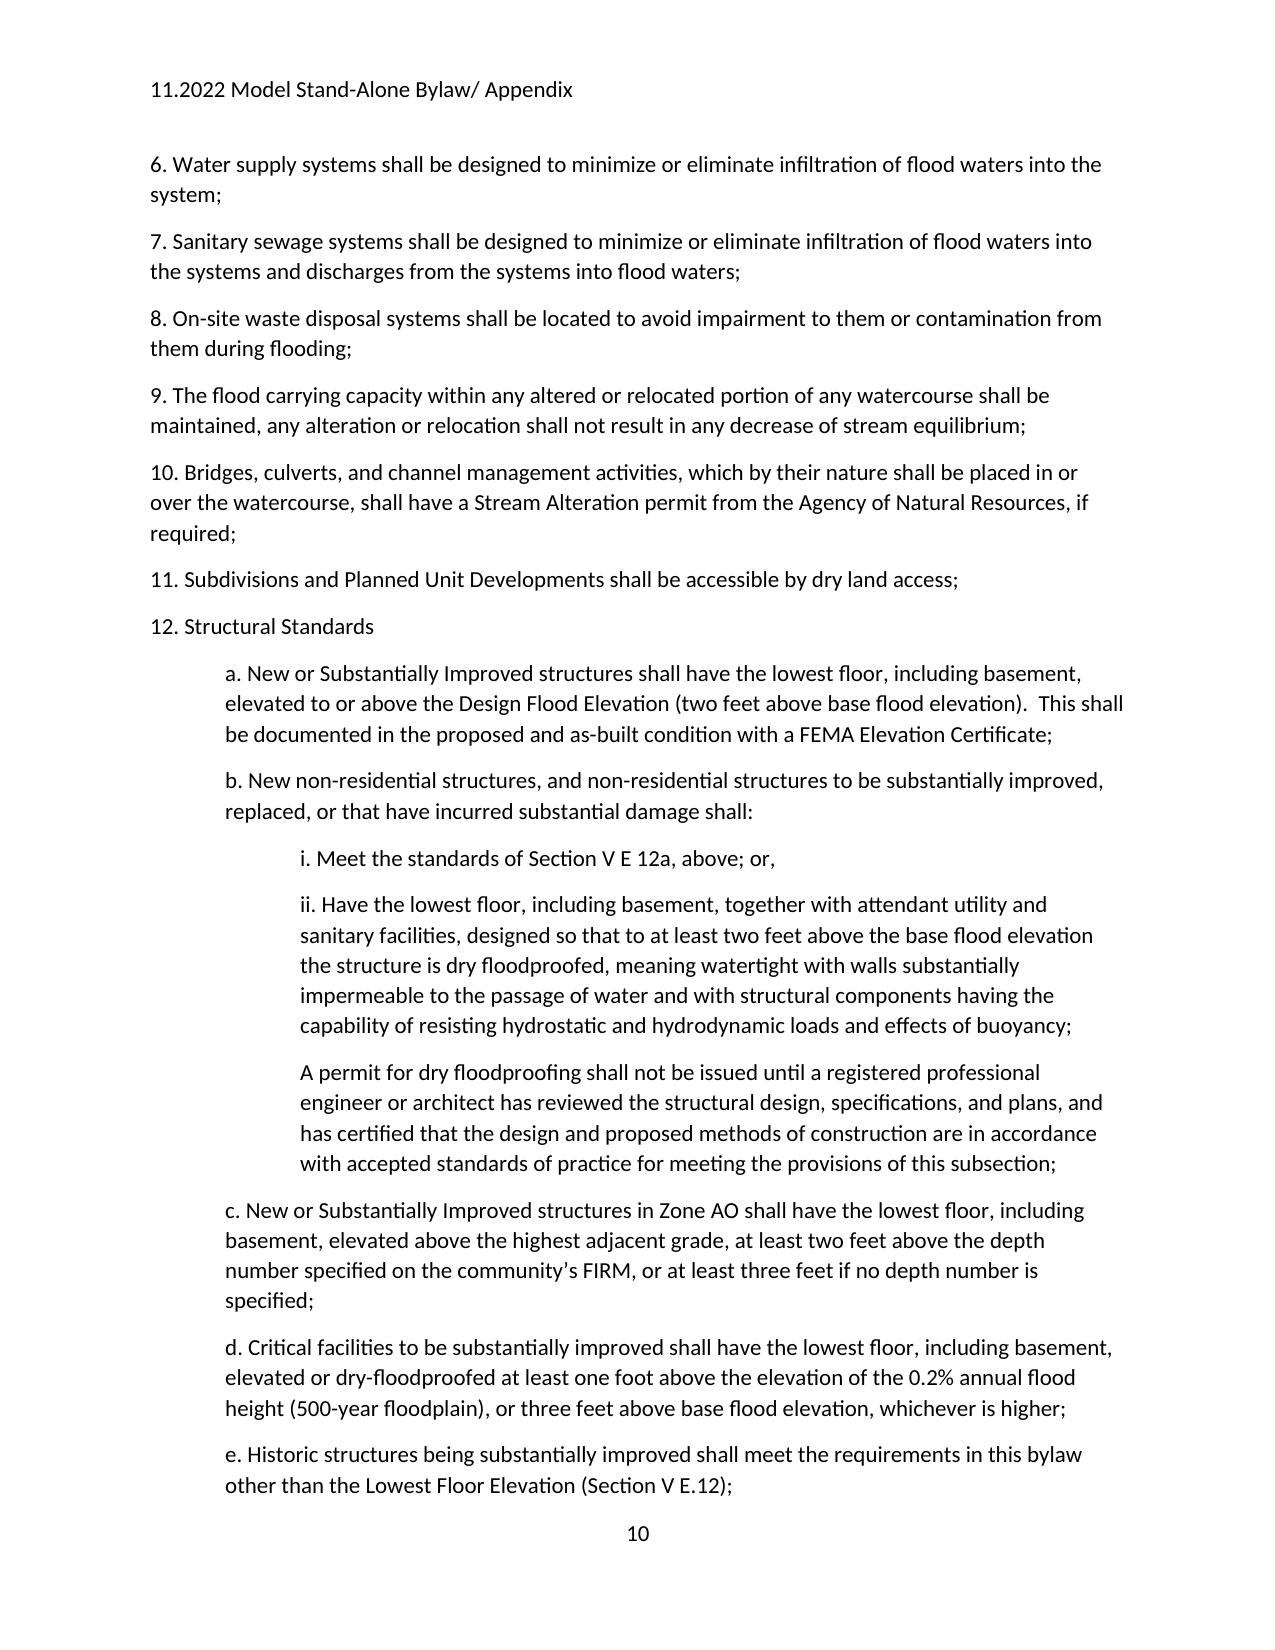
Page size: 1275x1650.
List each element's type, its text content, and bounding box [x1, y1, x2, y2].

text 9. The flood carrying capacity within any altered or relocated portion of any watercourse shall be maintained, any alteration or relocation shall not result in any decrease of stream equilibrium; [150, 381, 1125, 439]
text 12. Structural Standards [150, 612, 1125, 641]
text 10. Bridges, culverts, and channel management activities, which by their nature shall be placed in or over the watercourse, shall have a Stream Alteration permit from the Agency of Natural Resources, if required; [150, 458, 1125, 547]
text ii. Have the lowest floor, including basement, together with attendant utility and sanitary facilities, designed so that to at least two feet above the base flood elevation the structure is dry floodproofed, meaning watertight with walls substantially impermeable to the passage of water and with structural components having the capability of resisting hydrostatic and hydrodynamic loads and effects of buoyancy; [300, 891, 1125, 1039]
text 11. Subdivisions and Planned Unit Developments shall be accessible by dry land access; [150, 566, 1125, 594]
text b. New non-residential structures, and non-residential structures to be substantially improved, replaced, or that have incurred substantial damage shall: [225, 767, 1125, 825]
text 6. Water supply systems shall be designed to minimize or eliminate infiltration of flood waters into the system; [150, 150, 1125, 208]
text e. Historic structures being substantially improved shall meet the requirements in this bylaw other than the Lowest Floor Elevation (Section V E.12); [225, 1441, 1125, 1499]
text d. Critical facilities to be substantially improved shall have the lowest floor, including basement, elevated or dry-floodproofed at least one foot above the elevation of the 0.2% annual flood height (500-year floodplain), or three feet above base flood elevation, whichever is higher; [225, 1333, 1125, 1422]
text c. New or Substantially Improved structures in Zone AO shall have the lowest floor, including basement, elevated above the highest adjacent grade, at least two feet above the depth number specified on the community’s FIRM, or at least three feet if no depth number is specified; [225, 1196, 1125, 1314]
text A permit for dry floodproofing shall not be issued until a registered professional engineer or architect has reviewed the structural design, specifications, and plans, and has certified that the design and proposed methods of construction are in accordance with accepted standards of practice for meeting the provisions of this subsection; [300, 1058, 1125, 1177]
text a. New or Substantially Improved structures shall have the lowest floor, including basement, elevated to or above the Design Flood Elevation (two feet above base flood elevation). This shall be documented in the proposed and as-built condition with a FEMA Elevation Certificate; [225, 659, 1125, 748]
text 8. On-site waste disposal systems shall be located to avoid impairment to them or contamination from them during flooding; [150, 304, 1125, 362]
text i. Meet the standards of Section V E 12a, above; or, [300, 844, 1125, 872]
text 7. Sanitary sewage systems shall be designed to minimize or eliminate infiltration of flood waters into the systems and discharges from the systems into flood waters; [150, 227, 1125, 285]
